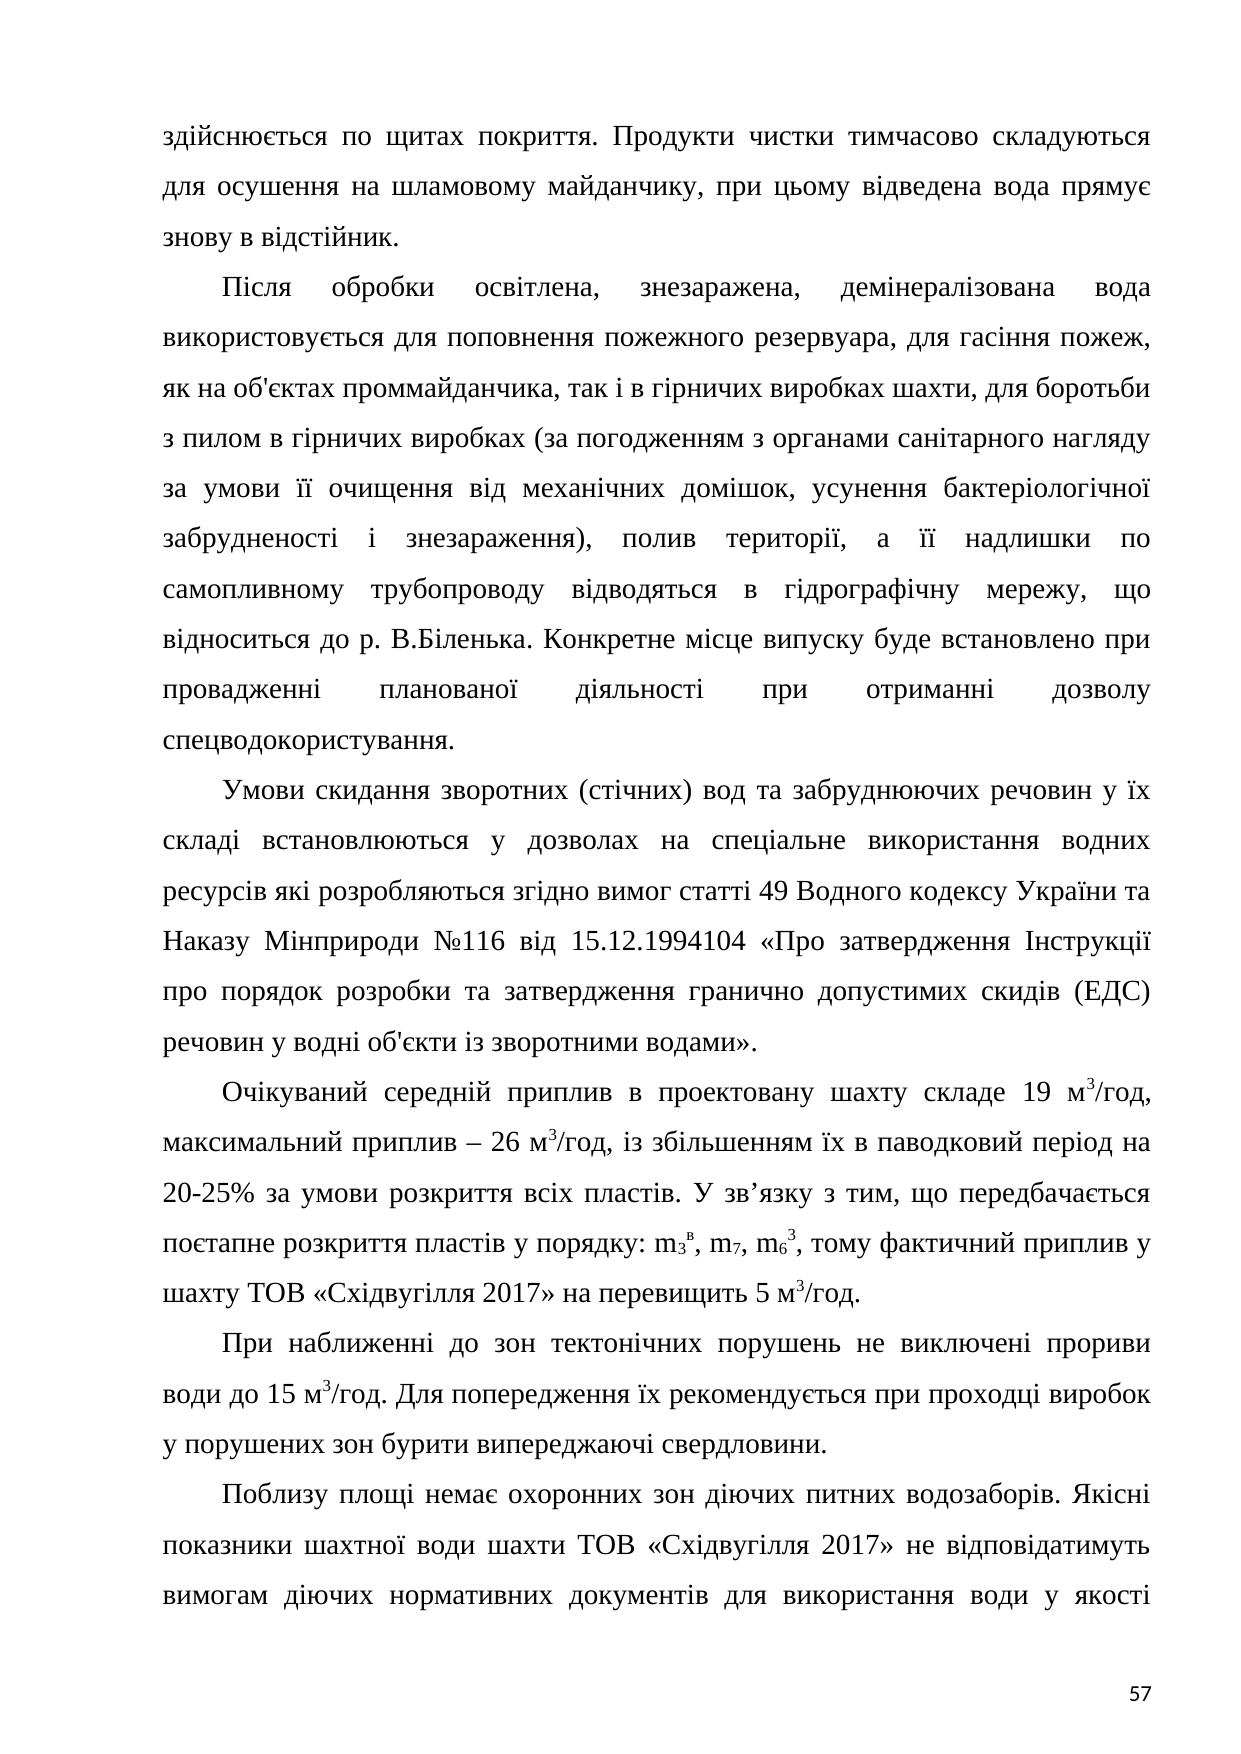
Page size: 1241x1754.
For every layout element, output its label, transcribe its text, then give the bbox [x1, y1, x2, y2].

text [162, 118, 1152, 252]
text Після обробки освітлена, знезаражена, демінералізована вода використовується для поповнення пожежного резервуара, для гасіння пожеж, як на об'єктах проммайданчика, так і в гірничих виробках шахти, для боротьби з пилом в гірничих виробках (за погодженням з органами санітарного нагляду за умови її очищення від механічних домішок, усунення бактеріологічної забрудненості і знезараження), полив території, а її надлишки по самопливному трубопроводу відводяться в гідрографічну мережу, що відноситься до р. В.Біленька. Конкретне місце випуску буде встановлено при провадженні планованої діяльності при отриманні дозволу спецводокористування. [162, 269, 1152, 755]
text Очікуваний середній приплив в проектовану шахту складе 19 м3/год, максимальний приплив – 26 м3/год, із збільшенням їх в паводковий період на 20-25% за умови розкриття всіх пластів. У зв’язку з тим, що передбачається поєтапне розкриття пластів у порядку: m3в, m7, m63, тому фактичний приплив у шахту ТОВ «Східвугілля 2017» на перевищить 5 м3/год. [162, 1074, 1152, 1309]
text Умови скидання зворотних (стічних) вод та забруднюючих речовин у їх складі встановлюються у дозволах на спеціальне використання водних ресурсів які розробляються згідно вимог статті 49 Водного кодексу України та Наказу Мінприроди №116 від 15.12.1994104 «Про затвердження Інструкції про порядок розробки та затвердження гранично допустимих скидів (ЕДС) речовин у водні об'єкти із зворотними водами». [162, 772, 1152, 1057]
text При наближенні до зон тектонічних порушень не виключені прориви води до 15 м3/год. Для попередження їх рекомендується при проходці виробок у порушених зон бурити випереджаючі свердловини. [162, 1326, 1152, 1460]
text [162, 1477, 1152, 1611]
